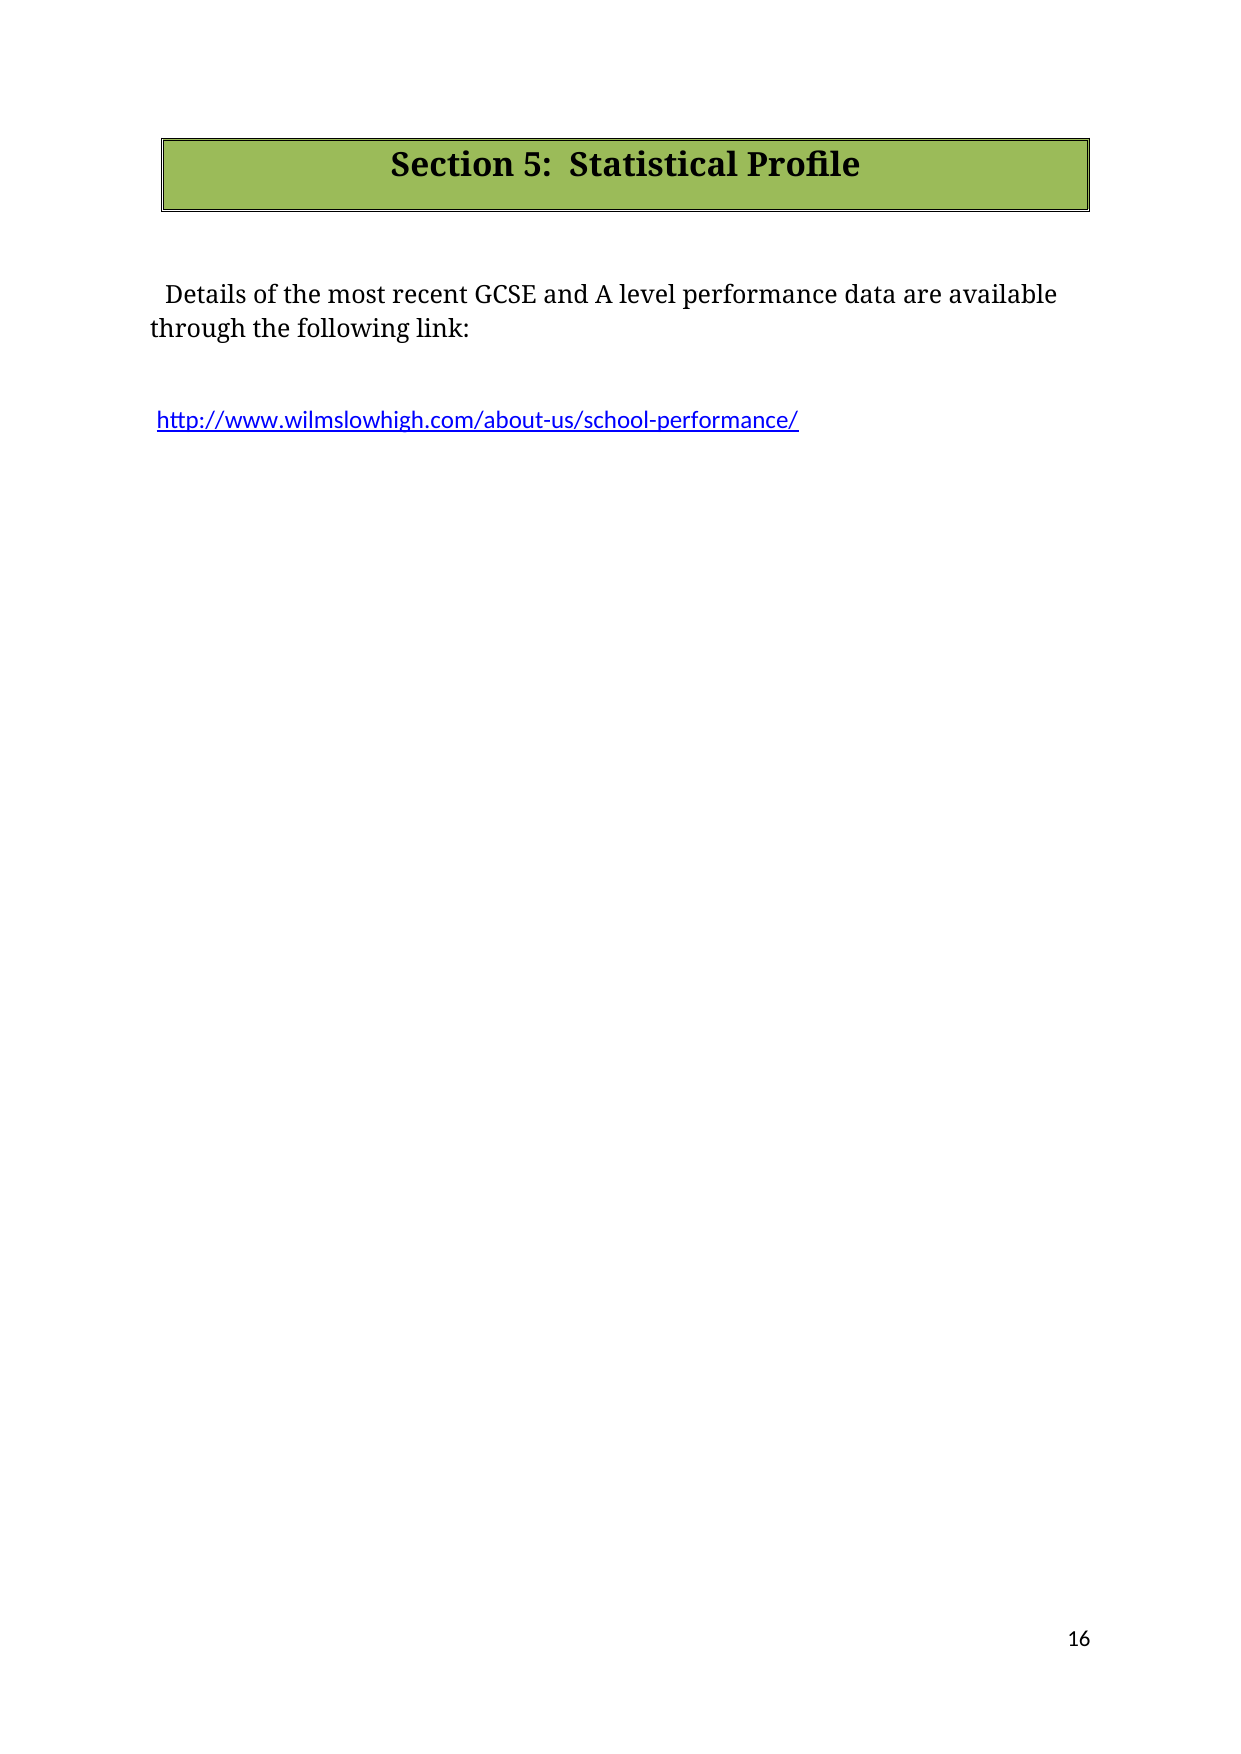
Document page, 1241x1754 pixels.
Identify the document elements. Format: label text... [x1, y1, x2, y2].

subtitle Details of the most recent GCSE and A level performance data are available through the following link: [150, 277, 1090, 345]
text http://www.wilmslowhigh.com/about-us/school-performance/ [150, 404, 1090, 434]
table_header Section 5: Statistical Profile [164, 141, 1087, 209]
